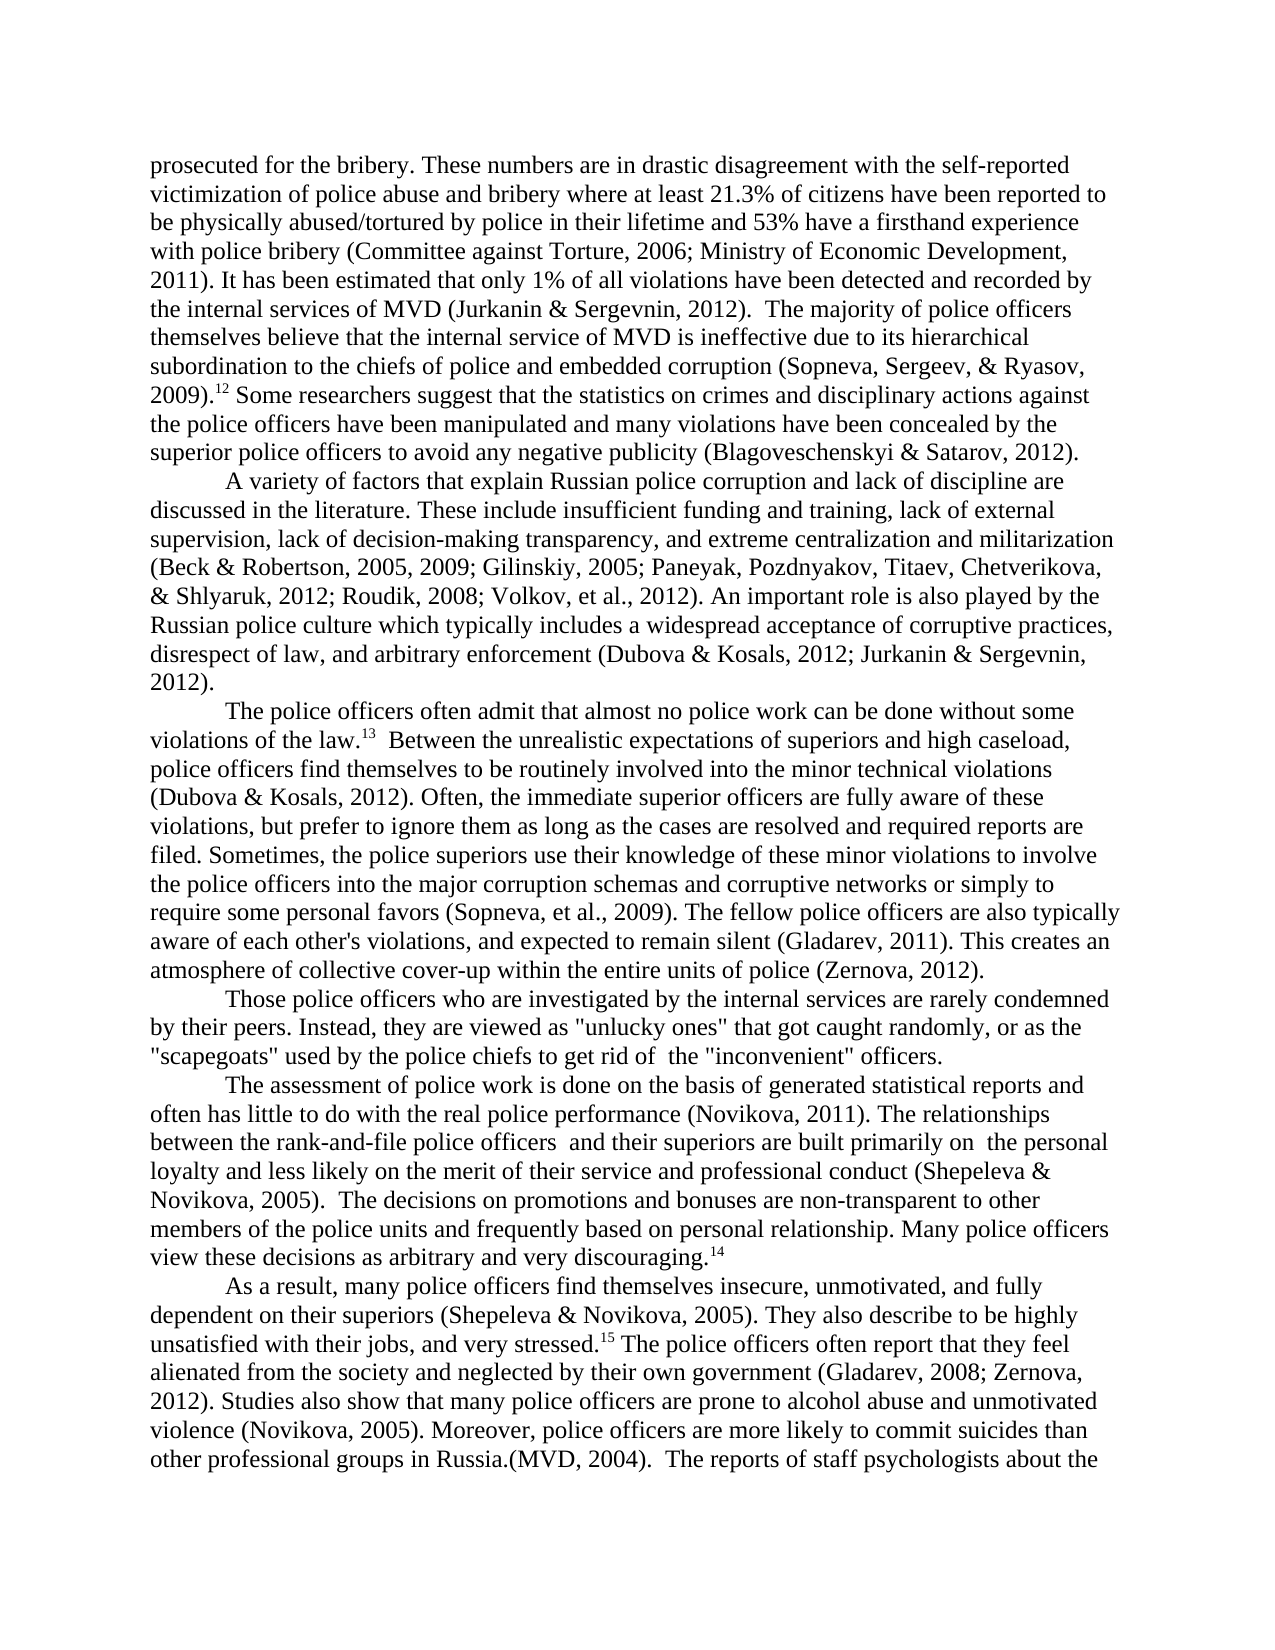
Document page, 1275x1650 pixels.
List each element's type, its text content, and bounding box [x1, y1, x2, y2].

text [150, 150, 1125, 466]
text The police officers often admit that almost no police work can be done without some violations of the law. Between the unrealistic expectations of superiors and high caseload, police officers find themselves to be routinely involved into the minor technical violations (Dubova & Kosals, 2012). Often, the immediate superior officers are fully aware of these violations, but prefer to ignore them as long as the cases are resolved and required reports are filed. Sometimes, the police superiors use their knowledge of these minor violations to involve the police officers into the major corruption schemas and corruptive networks or simply to require some personal favors (Sopneva, et al., 2009). The fellow police officers are also typically aware of each other's violations, and expected to remain silent (Gladarev, 2011). This creates an atmosphere of collective cover-up within the entire units of police (Zernova, 2012). [150, 696, 1125, 984]
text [150, 1271, 1125, 1472]
text The assessment of police work is done on the basis of generated statistical reports and often has little to do with the real police performance (Novikova, 2011). The relationships between the rank-and-file police officers and their superiors are built primarily on the personal loyalty and less likely on the merit of their service and professional conduct (Shepeleva & Novikova, 2005). The decisions on promotions and bonuses are non-transparent to other members of the police units and frequently based on personal relationship. Many police officers view these decisions as arbitrary and very discouraging. [150, 1070, 1125, 1271]
text A variety of factors that explain Russian police corruption and lack of discipline are discussed in the literature. These include insufficient funding and training, lack of external supervision, lack of decision-making transparency, and extreme centralization and militarization (Beck & Robertson, 2005, 2009; Gilinskiy, 2005; Paneyak, Pozdnyakov, Titaev, Chetverikova, & Shlyaruk, 2012; Roudik, 2008; Volkov, et al., 2012). An important role is also played by the Russian police culture which typically includes a widespread acceptance of corruptive practices, disrespect of law, and arbitrary enforcement (Dubova & Kosals, 2012; Jurkanin & Sergevnin, 2012). [150, 466, 1125, 696]
text Those police officers who are investigated by the internal services are rarely condemned by their peers. Instead, they are viewed as "unlucky ones" that got caught randomly, or as the "scapegoats" used by the police chiefs to get rid of the "inconvenient" officers. [150, 984, 1125, 1070]
